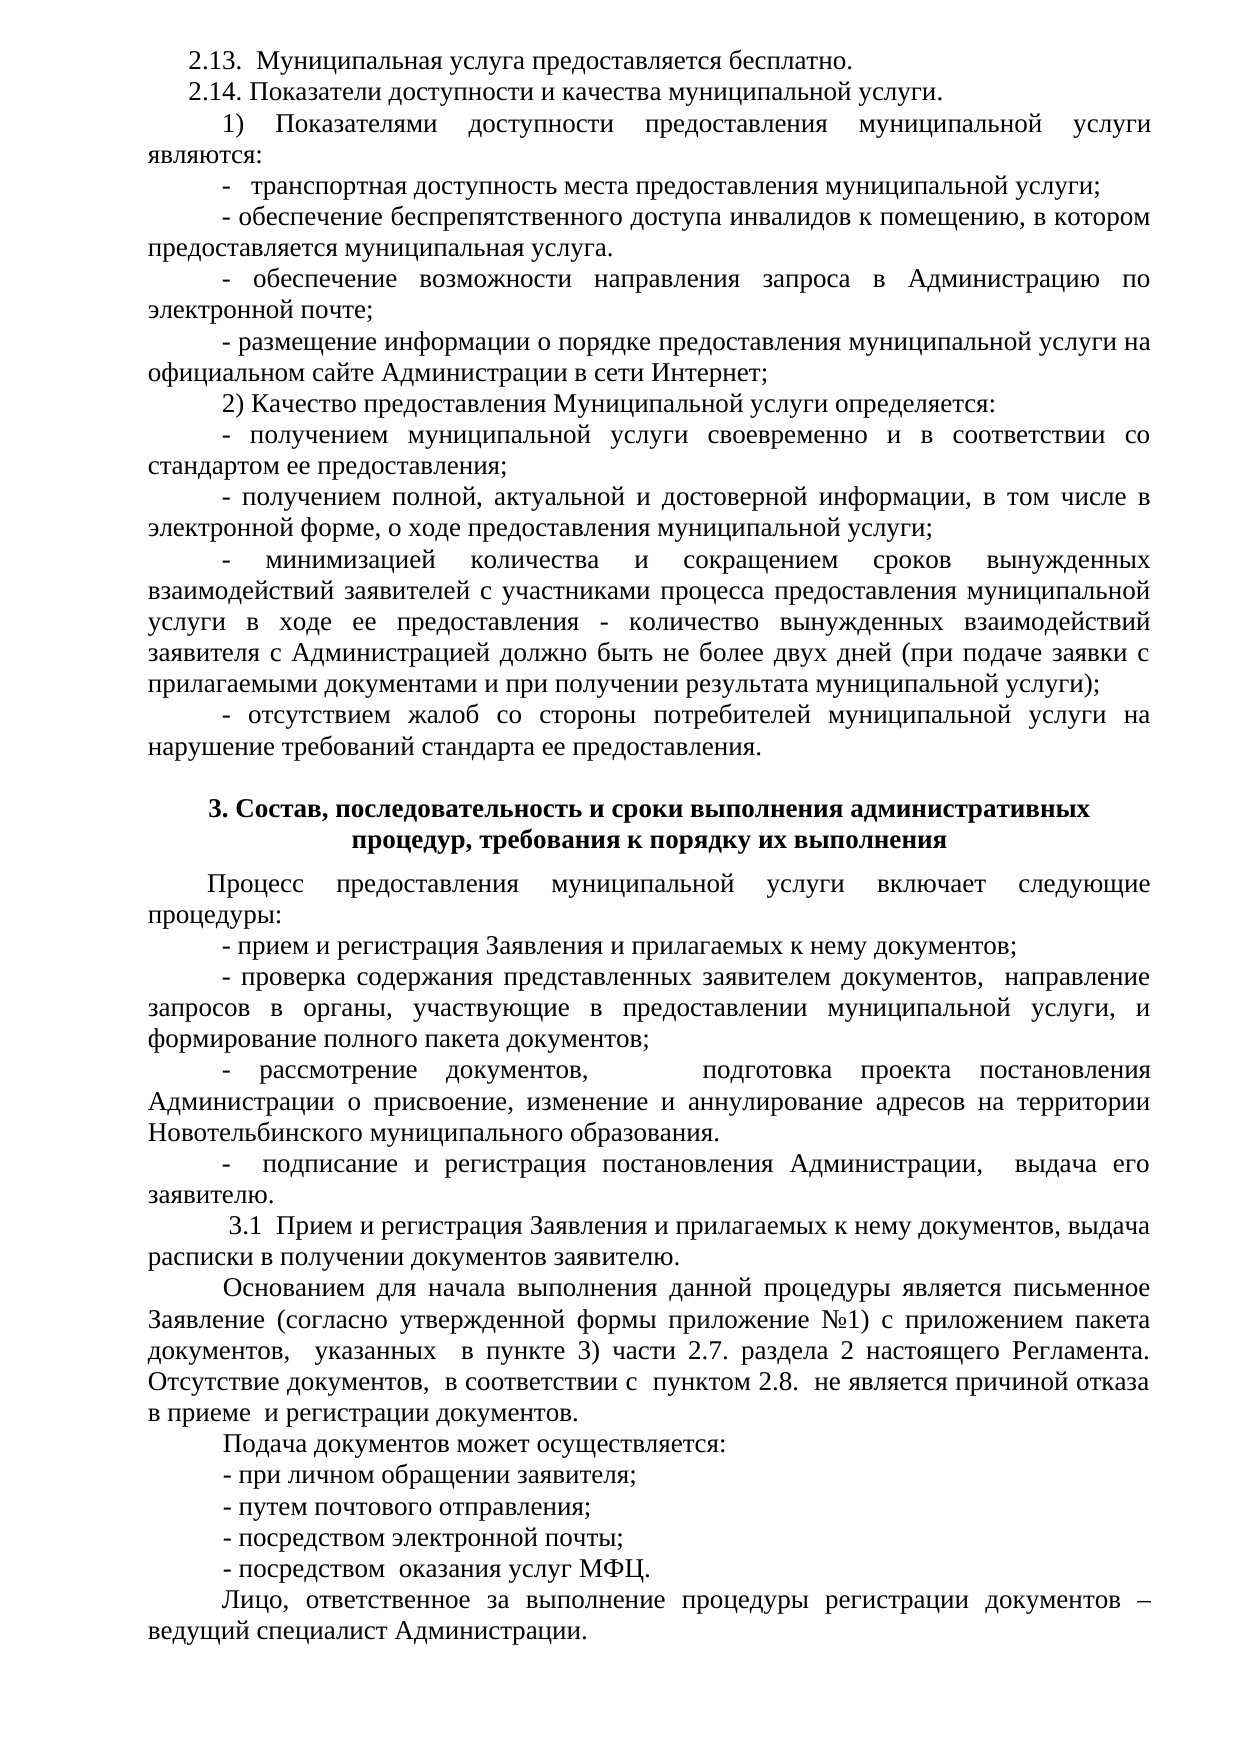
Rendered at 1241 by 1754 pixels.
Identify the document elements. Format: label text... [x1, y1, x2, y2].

text 3. Состав, последовательность и сроки выполнения административных процедур, требования к порядку их выполнения [148, 792, 1152, 854]
text - размещение информации о порядке предоставления муниципальной услуги на официальном сайте Администрации в сети Интернет; [148, 325, 1152, 387]
text 2) Качество предоставления Муниципальной услуги определяется: [148, 387, 1152, 418]
text 1) Показателями доступности предоставления муниципальной услуги являются: [148, 107, 1152, 169]
text - посредством электронной почты; [148, 1521, 1152, 1552]
text - посредством оказания услуг МФЦ. [579, 1552, 1152, 1583]
text Лицо, ответственное за выполнение процедуры регистрации документов – ведущий специалист Администрации. [148, 1583, 1152, 1645]
text - проверка содержания представленных заявителем документов, направление запросов в органы, участвующие в предоставлении муниципальной услуги, и формирование полного пакета документов; [148, 960, 1152, 1053]
text Основанием для начала выполнения данной процедуры является письменное Заявление (согласно утвержденной формы приложение №1) с приложением пакета документов, указанных в пункте 3) части 2.7. раздела 2 настоящего Регламента. Отсутствие документов, в соответствии с пунктом 2.8. не является причиной отказа в приеме и регистрации документов. [148, 1272, 1152, 1427]
text 3.1 Прием и регистрация Заявления и прилагаемых к нему документов, выдача расписки в получении документов заявителю. [148, 1209, 1152, 1272]
text - обеспечение беспрепятственного доступа инвалидов к помещению, в котором предоставляется муниципальная услуга. [148, 200, 1152, 262]
text - получением полной, актуальной и достоверной информации, в том числе в электронной форме, о ходе предоставления муниципальной услуги; [148, 480, 1152, 543]
text 2.14. Показатели доступности и качества муниципальной услуги. [148, 76, 1152, 107]
text - минимизацией количества и сокращением сроков вынужденных взаимодействий заявителей с участниками процесса предоставления муниципальной услуги в ходе ее предоставления - количество вынужденных взаимодействий заявителя с Администрацией должно быть не более двух дней (при подаче заявки с прилагаемыми документами и при получении результата муниципальной услуги); [148, 543, 1152, 698]
text - прием и регистрация Заявления и прилагаемых к нему документов; [148, 929, 1152, 960]
text - путем почтового отправления; [148, 1490, 1152, 1521]
text 2.13. Муниципальная услуга предоставляется бесплатно. [148, 44, 1152, 76]
text - рассмотрение документов, подготовка проекта постановления Администрации о присвоение, изменение и аннулирование адресов на территории Новотельбинского муниципального образования. [148, 1053, 1152, 1147]
text Процесс предоставления муниципальной услуги включает следующие процедуры: [148, 867, 1152, 929]
text - обеспечение возможности направления запроса в Администрацию по электронной почте; [148, 262, 1152, 325]
text - транспортная доступность места предоставления муниципальной услуги; [148, 169, 1152, 200]
text - отсутствием жалоб со стороны потребителей муниципальной услуги на нарушение требований стандарта ее предоставления. [148, 698, 1152, 761]
text - посредством оказания услуг МФЦ. [148, 1552, 232, 1583]
text - подписание и регистрация постановления Администрации, выдача его заявителю. [148, 1147, 1152, 1209]
text - получением муниципальной услуги своевременно и в соответствии со стандартом ее предоставления; [148, 418, 1152, 480]
text - при личном обращении заявителя; [148, 1458, 1152, 1490]
text Подача документов может осуществляется: [148, 1427, 1152, 1458]
